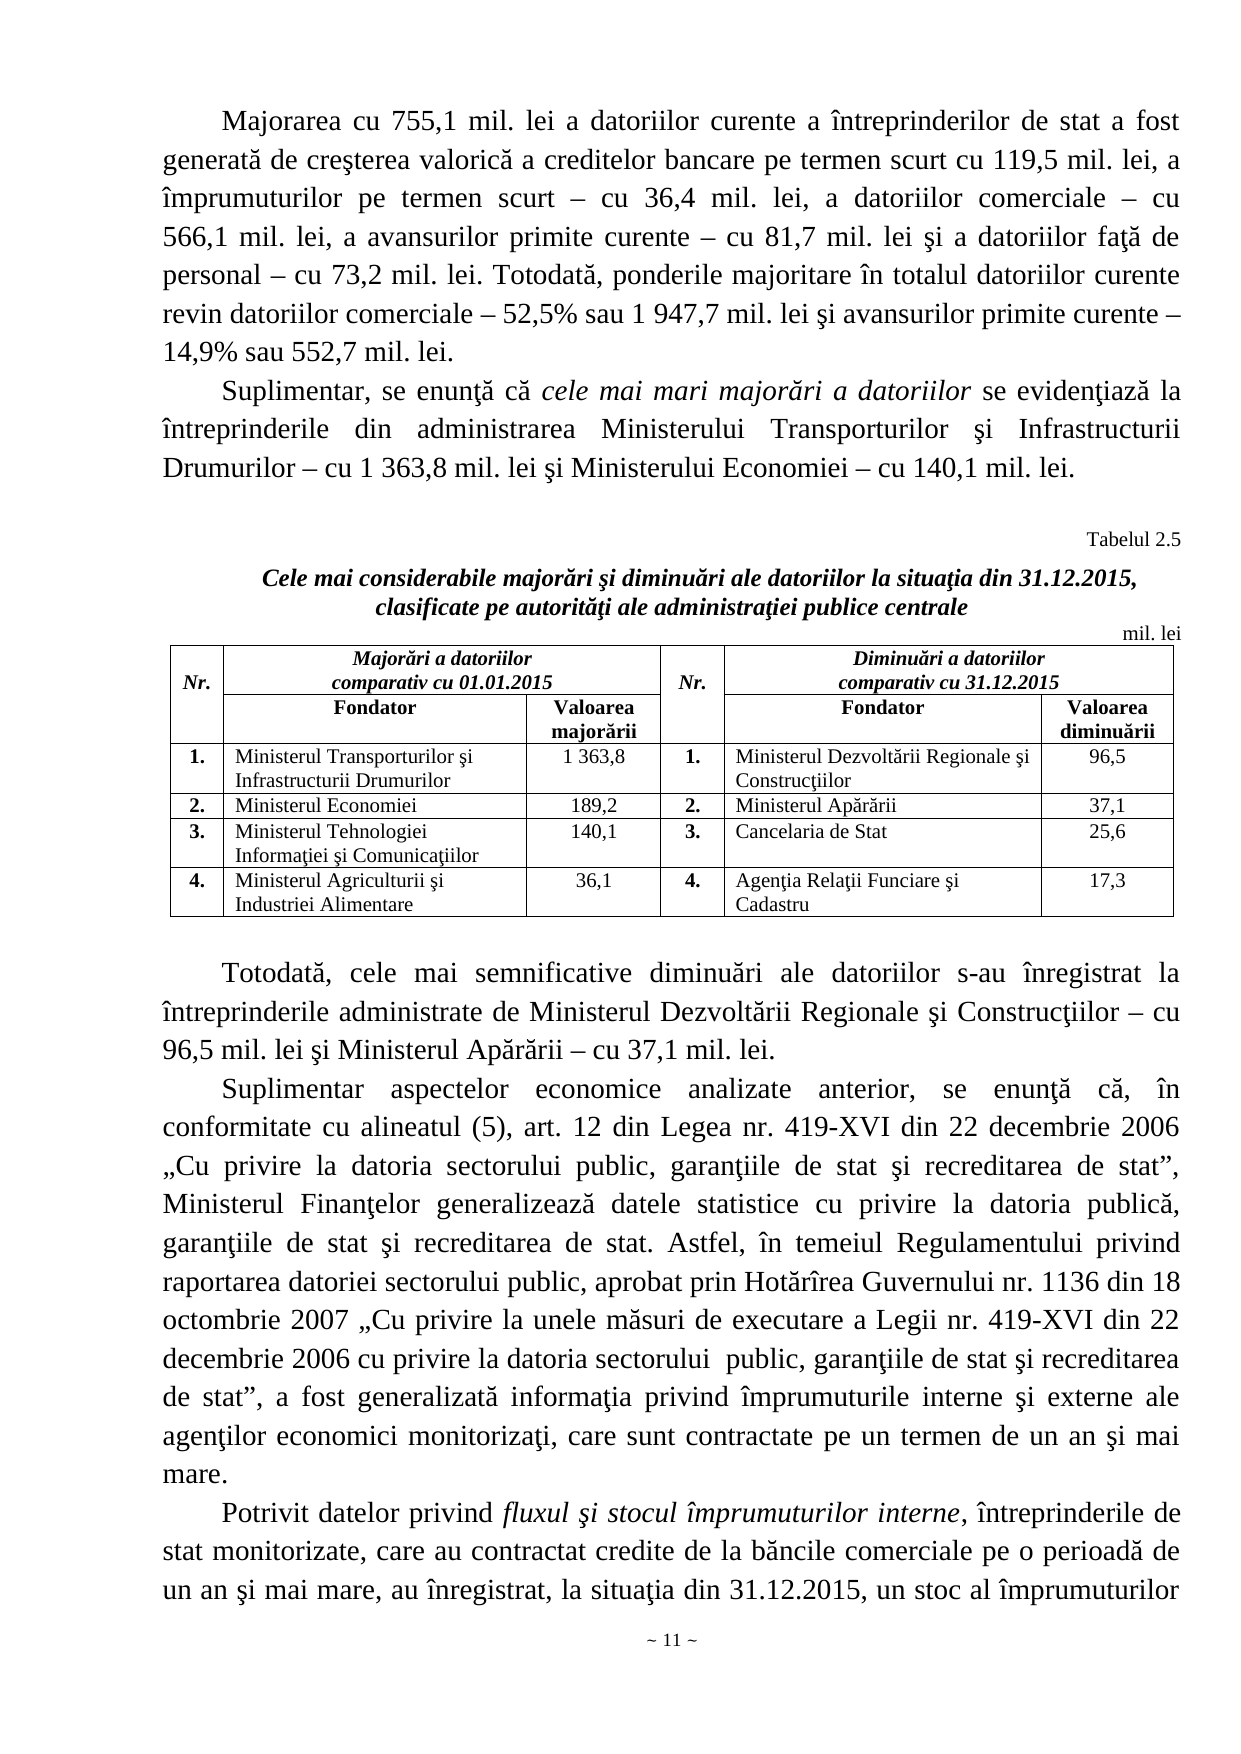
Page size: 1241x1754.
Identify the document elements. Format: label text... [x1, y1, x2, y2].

table_cell 1 363,8 [527, 744, 660, 792]
text Tabelul 2.5 [162, 527, 1181, 551]
table_cell Valoarea majorării [527, 695, 660, 743]
text mil. lei [162, 621, 1181, 645]
table_cell 1. [661, 744, 724, 792]
table_cell 4. [661, 868, 724, 916]
table_cell 2. [661, 794, 724, 817]
table_header Nr. [661, 646, 724, 743]
table_cell 17,3 [1042, 868, 1173, 916]
table_header Majorări a datoriilor comparativ cu 01.01.2015 [224, 646, 660, 694]
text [162, 1495, 1181, 1606]
table_cell Fondator [224, 695, 526, 743]
table_cell 3. [661, 819, 724, 867]
text Cele mai considerabile majorări şi diminuări ale datoriilor la situaţia din 31.12.2015, clasificate pe autorităţi ale administraţiei publice centrale [162, 563, 1181, 621]
table_cell Valoarea diminuării [1042, 695, 1173, 743]
table_cell 36,1 [527, 868, 660, 916]
table_header Diminuări a datoriilor comparativ cu 31.12.2015 [725, 646, 1173, 694]
table_cell 189,2 [527, 794, 660, 817]
text Suplimentar aspectelor economice analizate anterior, se enunţă că, în conformitate cu alineatul (5), art. 12 din Legea nr. 419-XVI din 22 decembrie 2006 „Cu privire la datoria sectorului public, garanţiile de stat şi recreditarea de stat”, Ministerul Finanţelor generalizează datele statistice cu privire la datoria publică, garanţiile de stat şi recreditarea de stat. Astfel, în temeiul Regulamentului privind raportarea datoriei sectorului public, aprobat prin Hotărîrea Guvernului nr. 1136 din 18 octombrie 2007 „Cu privire la unele măsuri de executare a Legii nr. 419-XVI din 22 decembrie 2006 cu privire la datoria sectorului public, garanţiile de stat şi recreditarea de stat”, a fost generalizată informaţia privind împrumuturile interne şi externe ale agenţilor economici monitorizaţi, care sunt contractate pe un termen de un an şi mai mare. [162, 1071, 1181, 1490]
table_cell Fondator [725, 695, 1041, 743]
table_cell 140,1 [527, 819, 660, 867]
table_cell Ministerul Tehnologiei Informaţiei şi Comunicaţiilor [224, 819, 526, 867]
table_cell Ministerul Transporturilor şi Infrastructurii Drumurilor [224, 744, 526, 792]
table_cell Cancelaria de Stat [725, 819, 1041, 867]
table_cell Agenţia Relaţii Funciare şi Cadastru [725, 868, 1041, 916]
table_cell 2. [171, 794, 223, 817]
table_header Nr. [171, 646, 223, 743]
text Suplimentar, se enunţă că cele mai mari majorări a datoriilor se evidenţiază la întreprinderile din administrarea Ministerului Transporturilor şi Infrastructurii Drumurilor – cu 1 363,8 mil. lei şi Ministerului Economiei – cu 140,1 mil. lei. [162, 373, 1181, 484]
table_cell Ministerul Apărării [725, 794, 1041, 817]
table_cell 3. [171, 819, 223, 867]
table_cell 4. [171, 868, 223, 916]
table_cell 25,6 [1042, 819, 1173, 867]
text Majorarea cu 755,1 mil. lei a datoriilor curente a întreprinderilor de stat a fost generată de creşterea valorică a creditelor bancare pe termen scurt cu 119,5 mil. lei, a împrumuturilor pe termen scurt – cu 36,4 mil. lei, a datoriilor comerciale – cu 566,1 mil. lei, a avansurilor primite curente – cu 81,7 mil. lei şi a datoriilor faţă de personal – cu 73,2 mil. lei. Totodată, ponderile majoritare în totalul datoriilor curente revin datoriilor comerciale – 52,5% sau 1 947,7 mil. lei şi avansurilor primite curente – 14,9% sau 552,7 mil. lei. [162, 103, 1181, 368]
table_cell 37,1 [1042, 794, 1173, 817]
text Totodată, cele mai semnificative diminuări ale datoriilor s-au înregistrat la întreprinderile administrate de Ministerul Dezvoltării Regionale şi Construcţiilor – cu 96,5 mil. lei şi Ministerul Apărării – cu 37,1 mil. lei. [162, 955, 1181, 1066]
table_cell 1. [171, 744, 223, 792]
table_cell Ministerul Agriculturii şi Industriei Alimentare [224, 868, 526, 916]
table_cell Ministerul Dezvoltării Regionale şi Construcţiilor [725, 744, 1041, 792]
table_cell 96,5 [1042, 744, 1173, 792]
table_cell Ministerul Economiei [224, 794, 526, 817]
